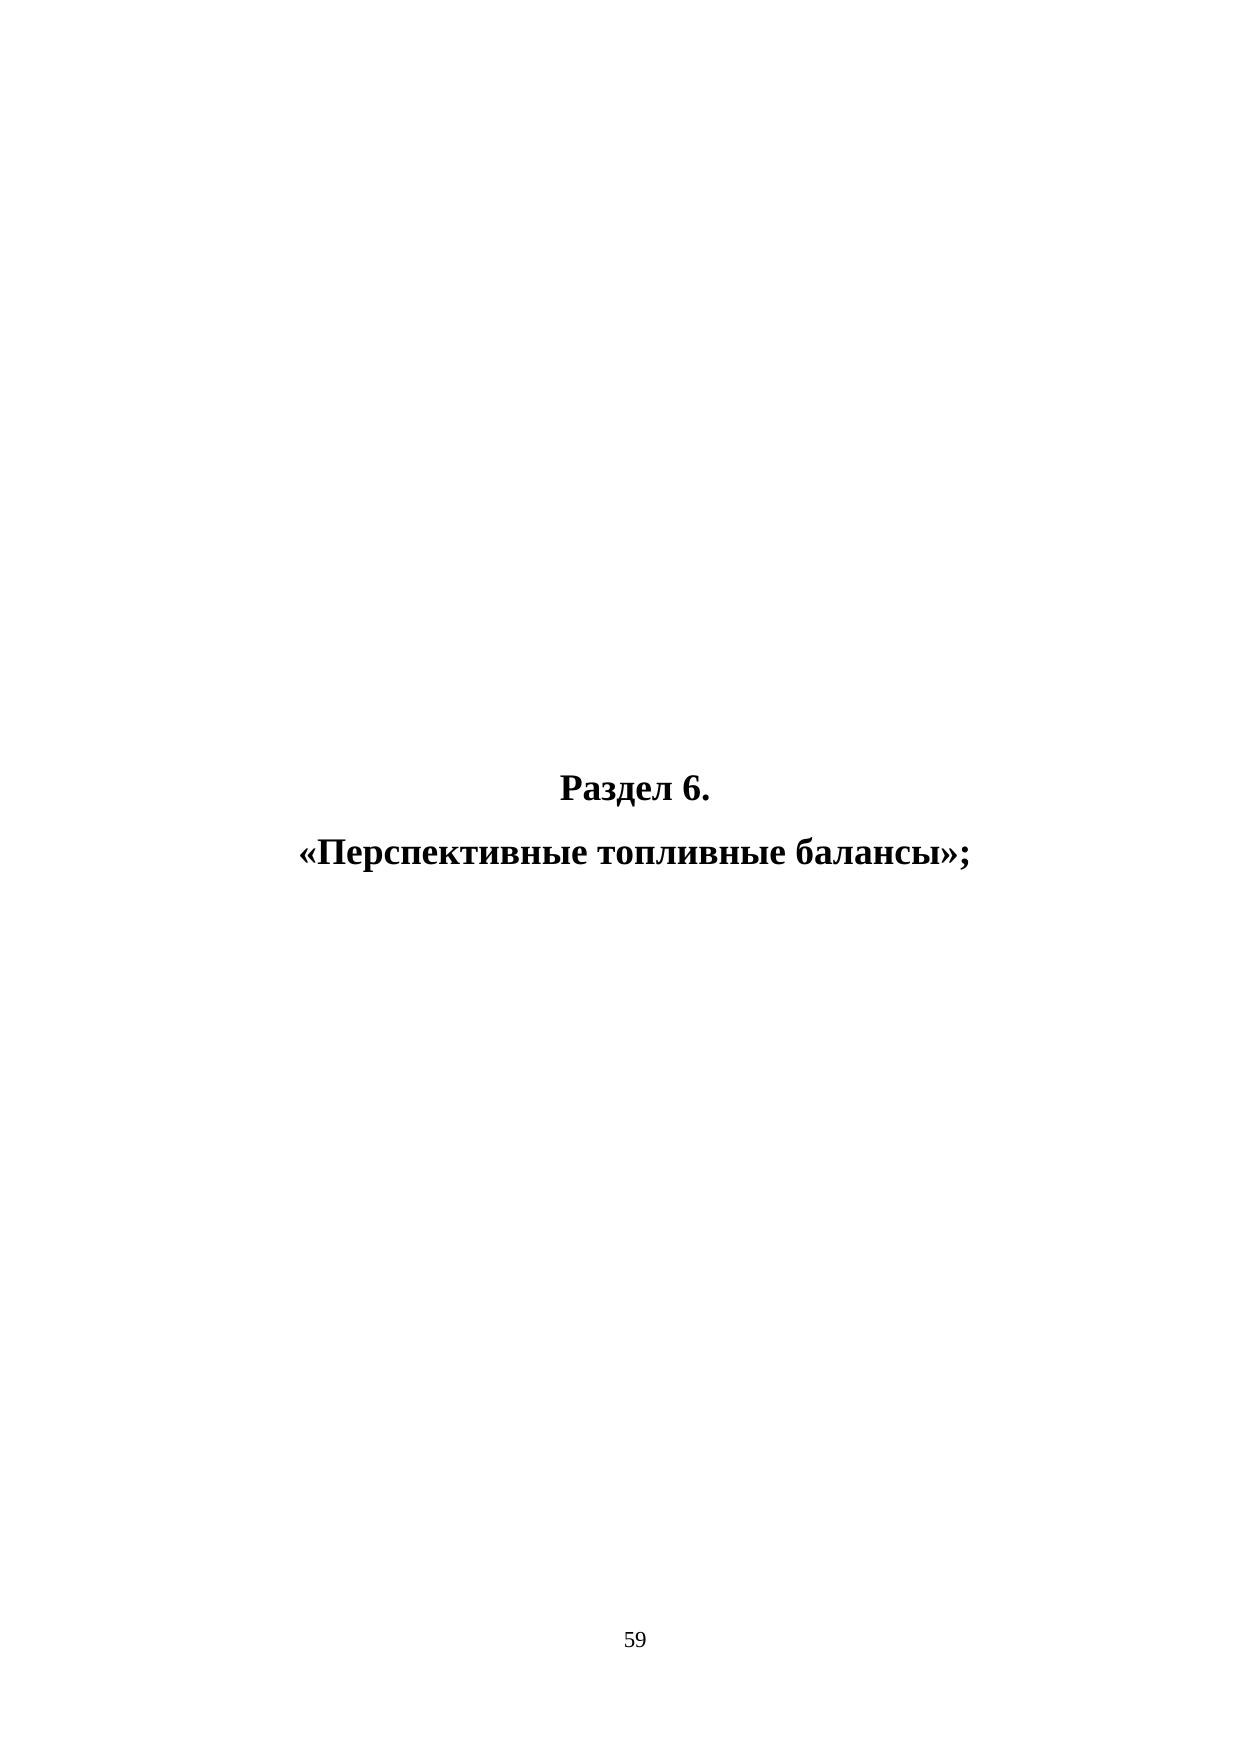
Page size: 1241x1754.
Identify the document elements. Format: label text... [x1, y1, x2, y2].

list «Перспективные топливные балансы»; [118, 830, 1152, 873]
list Раздел 6. [118, 765, 1152, 808]
